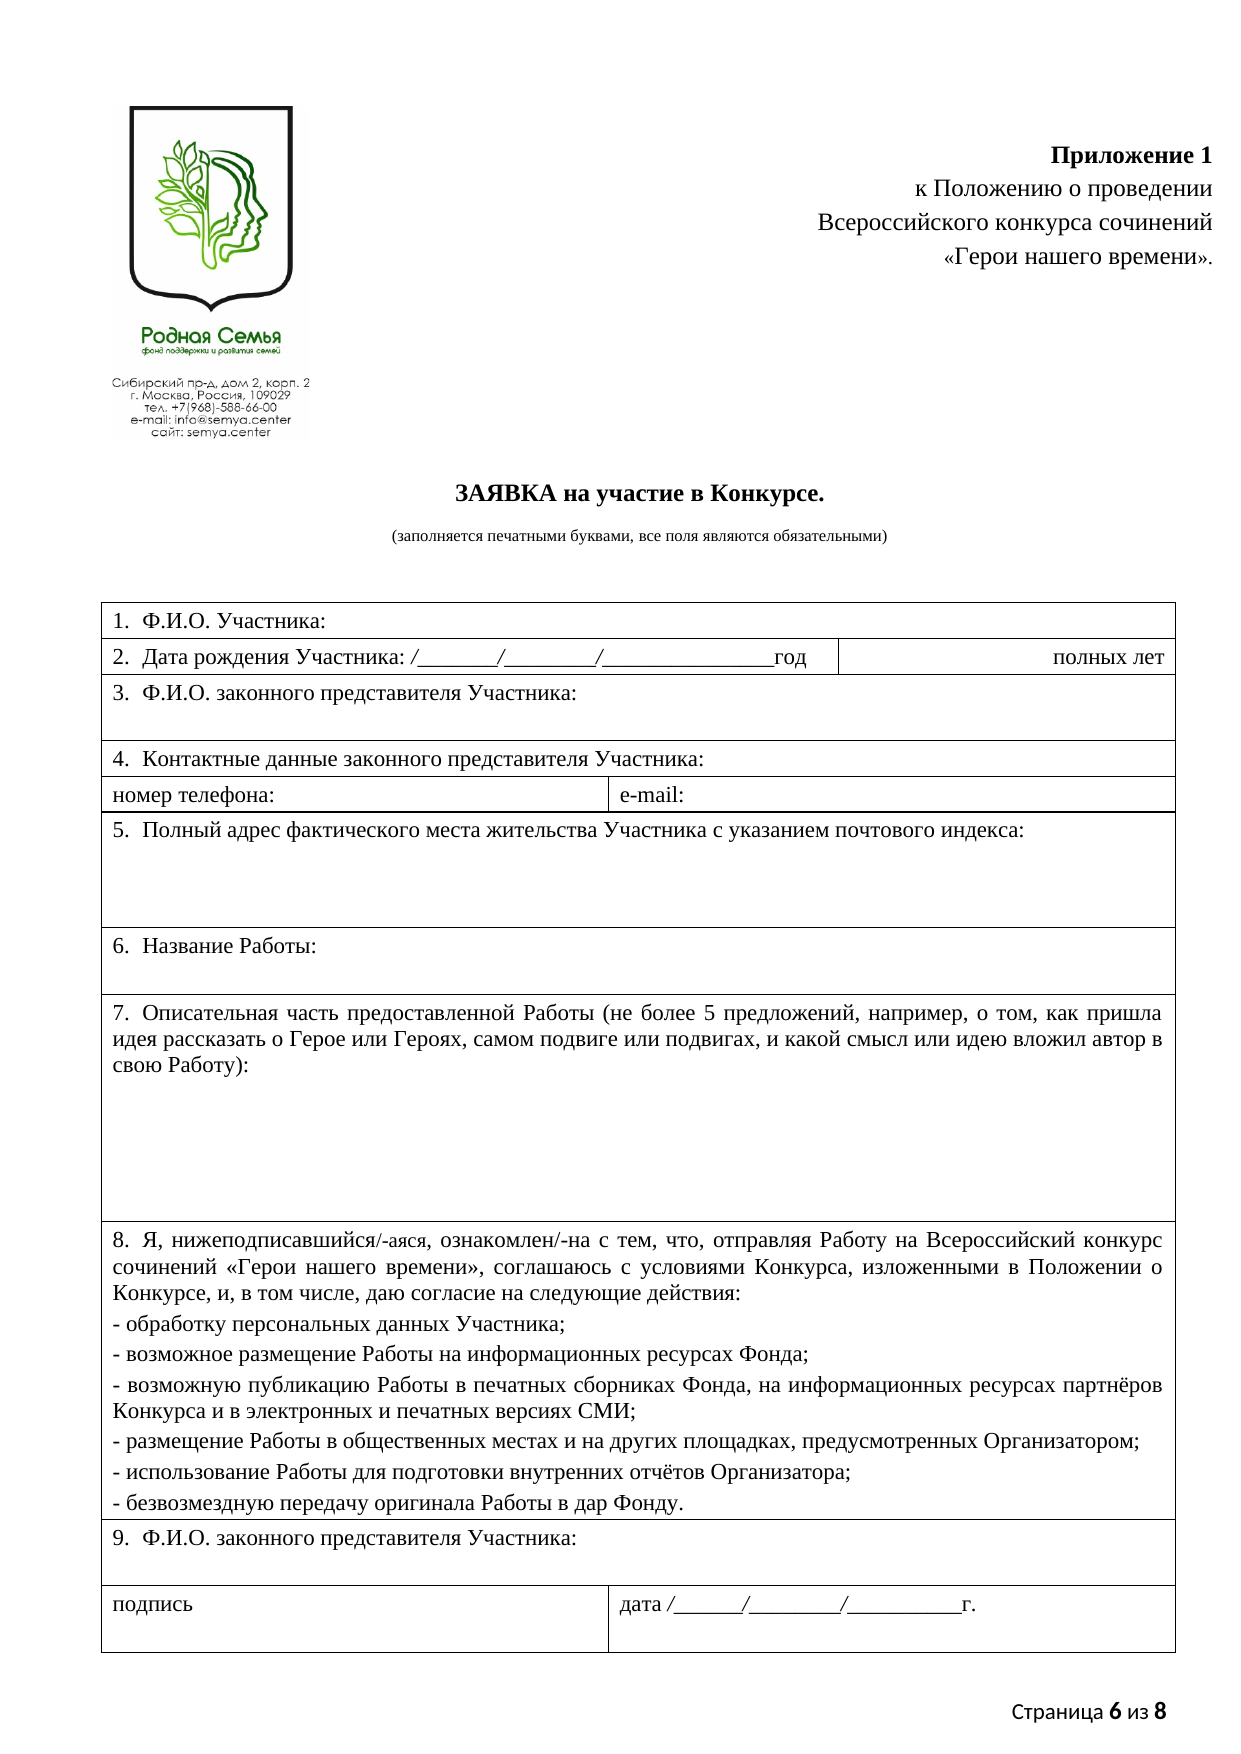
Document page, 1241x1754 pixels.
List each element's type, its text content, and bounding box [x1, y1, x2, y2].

text Приложение 1 [600, 140, 1213, 168]
table_cell Описательная часть предоставленной Работы (не более 5 предложений, например, о том, как пришла идея рассказать о Герое или Героях, самом подвиге или подвигах, и какой смысл или идею вложил автор в свою Работу): [102, 995, 1175, 1221]
table_cell дата /______/________/__________г. [609, 1586, 1175, 1652]
table_cell Ф.И.О. законного представителя Участника: [102, 675, 1175, 740]
text ЗАЯВКА на участие в Конкурсе. [112, 478, 1167, 506]
table_cell подпись [102, 1586, 608, 1652]
table_cell Контактные данные законного представителя Участника: [102, 741, 1175, 776]
table_cell полных лет [839, 639, 1175, 674]
table_cell Ф.И.О. законного представителя Участника: [102, 1520, 1175, 1585]
table_cell Название Работы: [102, 928, 1175, 993]
text «Герои нашего времени». [600, 241, 1213, 270]
table_cell е-mail: [609, 777, 1175, 811]
table_cell номер телефона: [102, 777, 608, 811]
table_cell Я, нижеподписавшийся/-аяся, ознакомлен/-на с тем, что, отправляя Работу на Всероссийский конкурс сочинений «Герои нашего времени», соглашаюсь с условиями Конкурса, изложенными в Положении о Конкурсе, и, в том числе, даю согласие на следующие действия: - обработку персональных данных Участника; - возможное размещение Работы на информационных ресурсах Фонда; - возможную публикацию Работы в печатных сборниках Фонда, на информационных ресурсах партнёров Конкурса и в электронных и печатных версиях СМИ; - размещение Работы в общественных местах и на других площадках, предусмотренных Организатором; - использование Работы для подготовки внутренних отчётов Организатора; - безвозмездную передачу оригинала Работы в дар Фонду. [102, 1222, 1175, 1519]
text (заполняется печатными буквами, все поля являются обязательными) [112, 526, 1167, 545]
table_cell Дата рождения Участника: /_______/________/_______________год [102, 639, 838, 674]
picture [112, 106, 310, 439]
table_cell Полный адрес фактического места жительства Участника с указанием почтового индекса: [102, 813, 1175, 927]
text к Положению о проведении [600, 173, 1213, 202]
text Всероссийского конкурса сочинений [600, 207, 1213, 236]
table_header Ф.И.О. Участника: [102, 603, 1175, 638]
